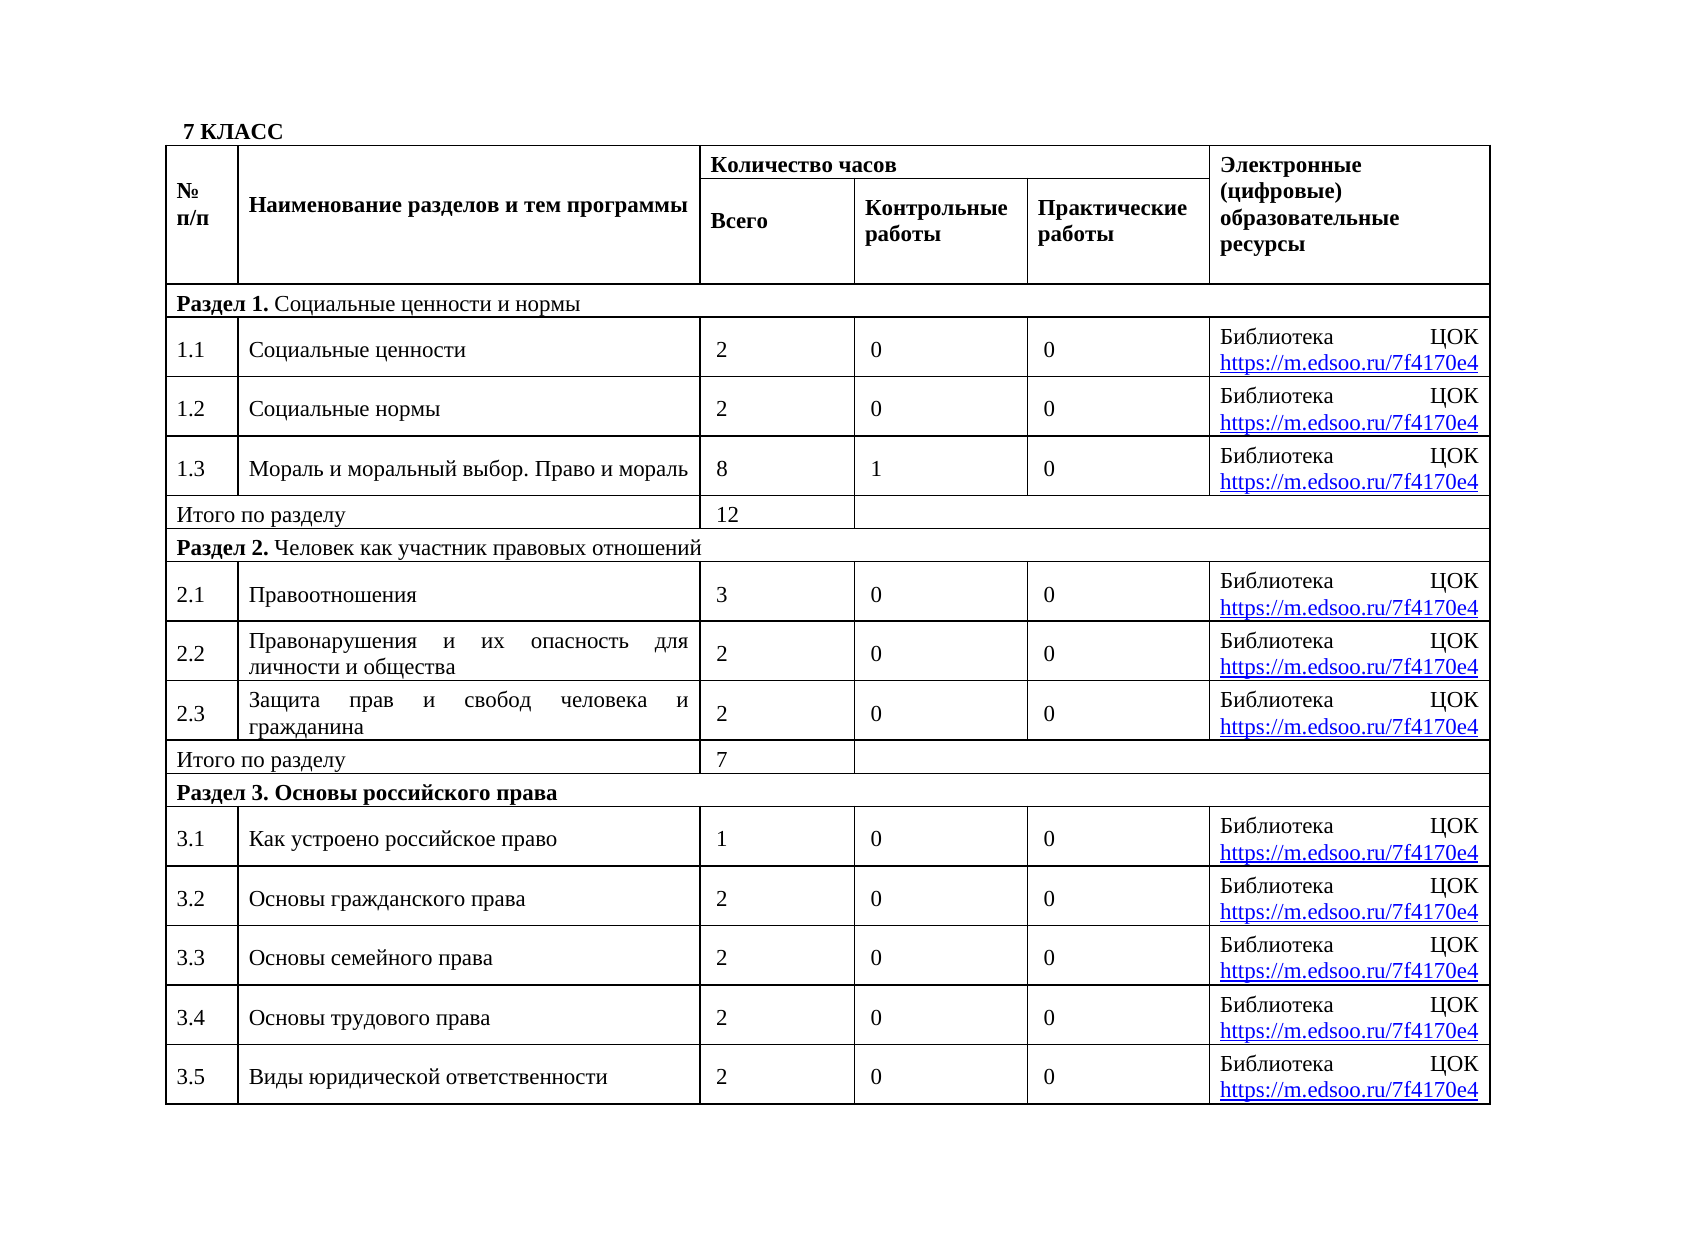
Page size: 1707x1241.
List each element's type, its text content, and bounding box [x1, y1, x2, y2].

table_cell 0 [1028, 681, 1209, 739]
table_header Количество часов [701, 146, 1209, 178]
table_cell Как устроено российское право [239, 807, 699, 865]
table_cell Итого по разделу [167, 741, 699, 772]
table_cell Правонарушения и их опасность для личности и общества [239, 622, 699, 680]
table_cell Виды юридической ответственности [239, 1045, 699, 1103]
table_cell 2 [701, 622, 854, 680]
table_cell 0 [1028, 562, 1209, 620]
table_cell 0 [855, 562, 1027, 620]
table_cell [855, 741, 1489, 772]
table_cell Раздел 3. Основы российского права [167, 774, 1489, 806]
table_cell 0 [855, 1045, 1027, 1103]
table_cell Библиотека ЦОК https://m.edsoo.ru/7f4170e4 [1210, 681, 1489, 739]
table_cell Библиотека ЦОК https://m.edsoo.ru/7f4170e4 [1210, 622, 1489, 680]
table_cell Основы трудового права [239, 986, 699, 1043]
table_cell 1.3 [167, 437, 237, 494]
table_cell 2.2 [167, 622, 237, 680]
table_cell 1.1 [167, 318, 237, 376]
table_cell Практические работы [1028, 179, 1209, 283]
table_cell 2.1 [167, 562, 237, 620]
table_cell 3.5 [167, 1045, 237, 1103]
table_cell Контрольные работы [855, 179, 1027, 283]
table_cell 3.2 [167, 867, 237, 924]
table_cell Основы семейного права [239, 926, 699, 984]
table_cell 8 [701, 437, 854, 494]
table_cell 2 [701, 681, 854, 739]
table_cell Мораль и моральный выбор. Право и мораль [239, 437, 699, 494]
table_cell 0 [1028, 807, 1209, 865]
table_cell 0 [1028, 622, 1209, 680]
table_cell 2.3 [167, 681, 237, 739]
table_cell Библиотека ЦОК https://m.edsoo.ru/7f4170e4 [1210, 318, 1489, 376]
table_cell Библиотека ЦОК https://m.edsoo.ru/7f4170e4 [1210, 377, 1489, 435]
table_cell 0 [855, 377, 1027, 435]
table_cell 3 [701, 562, 854, 620]
table_header Электронные (цифровые) образовательные ресурсы [1210, 146, 1489, 283]
table_cell 0 [1028, 377, 1209, 435]
table_cell Библиотека ЦОК https://m.edsoo.ru/7f4170e4 [1210, 867, 1489, 924]
table_cell Основы гражданского права [239, 867, 699, 924]
table_cell 0 [855, 807, 1027, 865]
table_cell Раздел 2. Человек как участник правовых отношений [167, 529, 1489, 561]
table_cell 0 [1028, 926, 1209, 984]
table_cell Раздел 1. Социальные ценности и нормы [167, 285, 1489, 316]
table_cell 1 [855, 437, 1027, 494]
table_cell 1.2 [167, 377, 237, 435]
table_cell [1210, 986, 1489, 1043]
table_cell 0 [855, 867, 1027, 924]
table_cell 7 [701, 741, 854, 772]
table_cell Библиотека ЦОК https://m.edsoo.ru/7f4170e4 [1210, 807, 1489, 865]
table_cell 2 [701, 926, 854, 984]
text 7 КЛАСС [177, 118, 1618, 144]
table_cell 3.3 [167, 926, 237, 984]
table_cell Библиотека ЦОК https://m.edsoo.ru/7f4170e4 [1210, 562, 1489, 620]
table_cell 2 [701, 867, 854, 924]
table_cell 3.4 [167, 986, 237, 1043]
table_cell 0 [855, 318, 1027, 376]
table_cell [855, 496, 1489, 528]
table_cell 0 [855, 622, 1027, 680]
table_cell 0 [1028, 1045, 1209, 1103]
table_cell 0 [1028, 986, 1209, 1043]
table_cell Всего [701, 179, 854, 283]
table_cell 3.1 [167, 807, 237, 865]
table_cell 1 [701, 807, 854, 865]
table_cell 2 [701, 1045, 854, 1103]
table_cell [1210, 926, 1489, 984]
table_cell 0 [855, 681, 1027, 739]
table_cell Защита прав и свобод человека и гражданина [239, 681, 699, 739]
table_cell Социальные нормы [239, 377, 699, 435]
table_cell 2 [701, 377, 854, 435]
table_cell Библиотека ЦОК https://m.edsoo.ru/7f4170e4 [1210, 437, 1489, 494]
table_cell 0 [855, 986, 1027, 1043]
table_cell 0 [855, 926, 1027, 984]
table_cell 0 [1028, 318, 1209, 376]
table_cell Социальные ценности [239, 318, 699, 376]
table_cell 0 [1028, 437, 1209, 494]
table_cell 12 [701, 496, 854, 528]
table_cell 2 [701, 318, 854, 376]
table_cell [1210, 1045, 1489, 1103]
table_header № п/п [167, 146, 237, 283]
table_cell Итого по разделу [167, 496, 699, 528]
table_cell 2 [701, 986, 854, 1043]
table_cell 0 [1028, 867, 1209, 924]
table_header Наименование разделов и тем программы [239, 146, 699, 283]
table_cell Правоотношения [239, 562, 699, 620]
